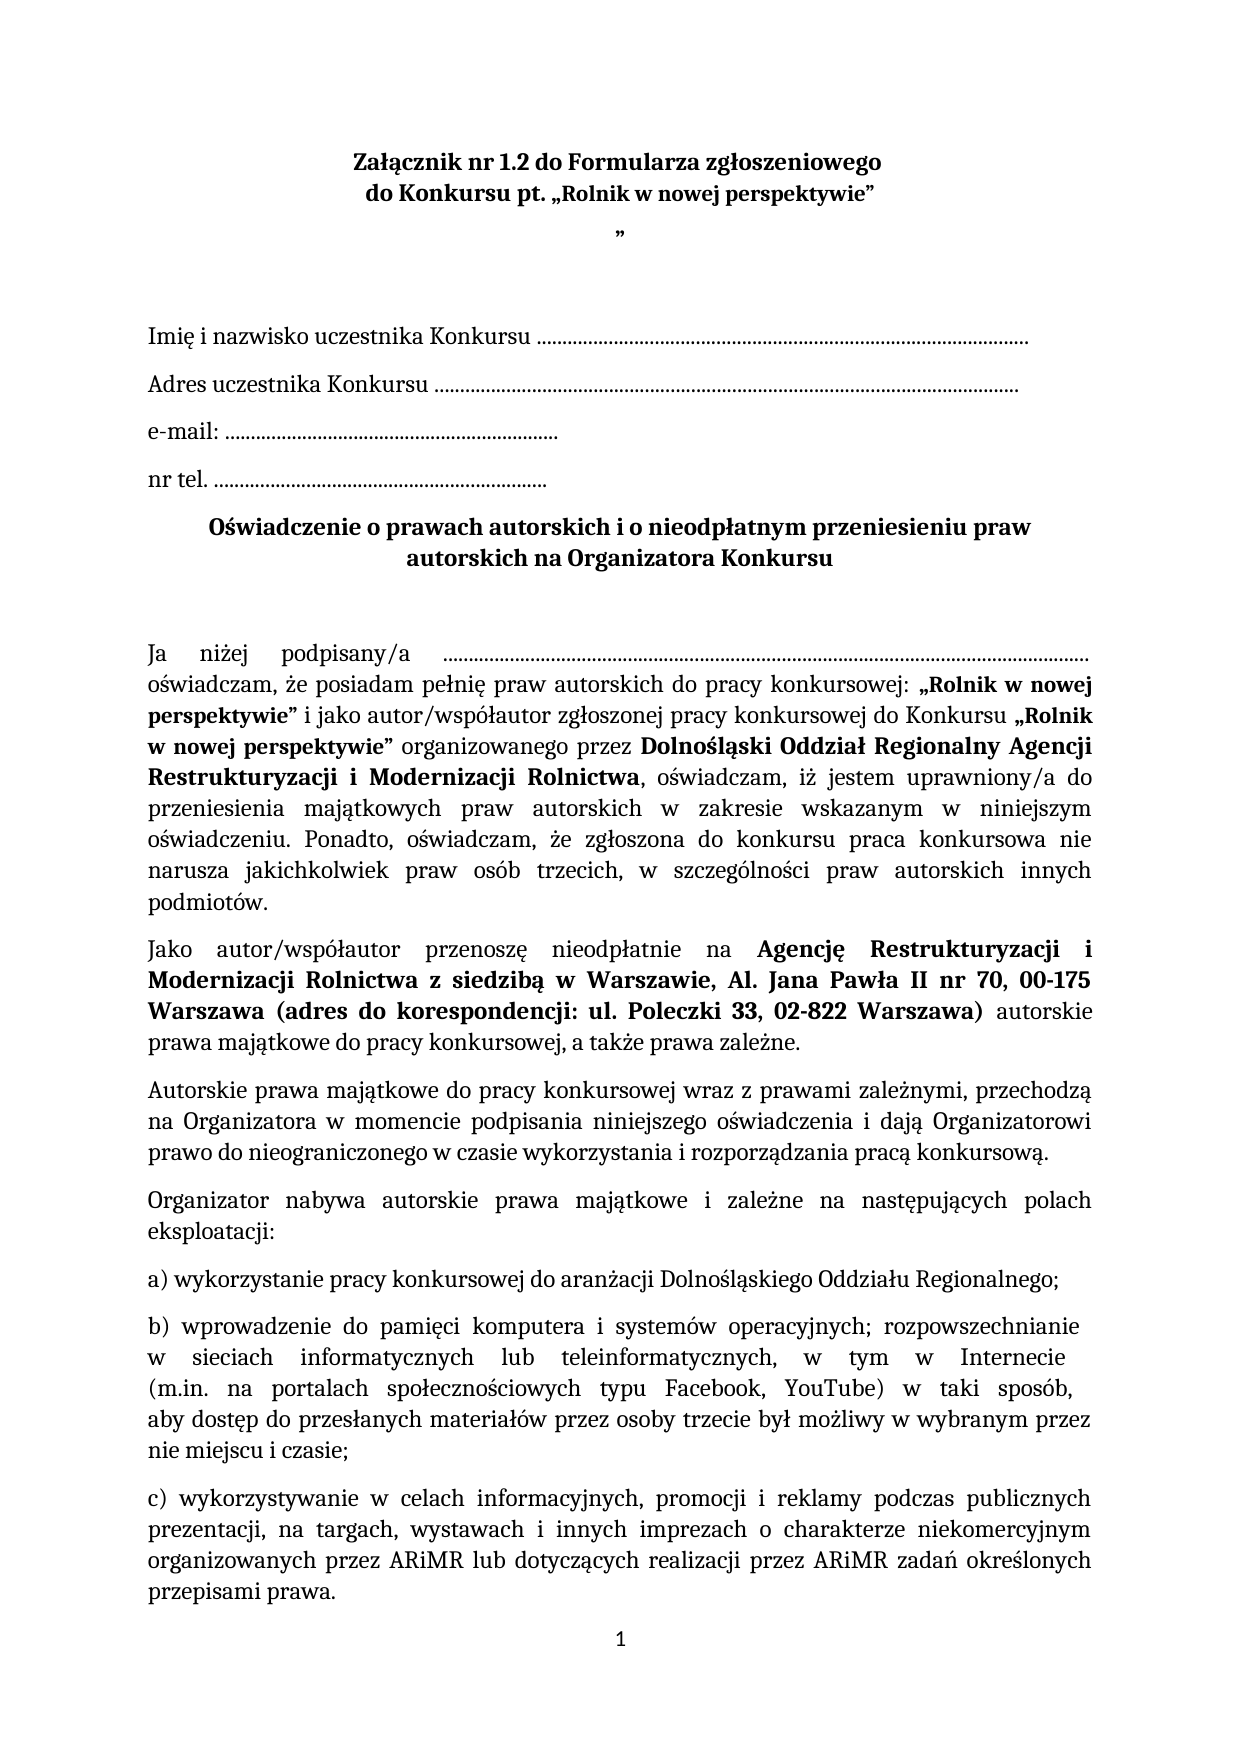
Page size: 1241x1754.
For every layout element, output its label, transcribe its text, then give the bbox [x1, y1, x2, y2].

text Jako autor/współautor przenoszę nieodpłatnie na Agencję Restrukturyzacji i Modernizacji Rolnictwa z siedzibą w Warszawie, Al. Jana Pawła II nr 70, 00-175 Warszawa (adres do korespondencji: ul. Poleczki 33, 02-822 Warszawa) autorskie prawa majątkowe do pracy konkursowej, a także prawa zależne. [148, 935, 1093, 1057]
text e-mail: ................................................................. [148, 417, 1093, 446]
text c) wykorzystywanie w celach informacyjnych, promocji i reklamy podczas publicznych prezentacji, na targach, wystawach i innych imprezach o charakterze niekomercyjnym organizowanych przez ARiMR lub dotyczących realizacji przez ARiMR zadań określonych przepisami prawa. [148, 1484, 1093, 1606]
text nr tel. ................................................................. [148, 465, 1093, 494]
text Adres uczestnika Konkursu .................................................................................................................. [148, 369, 1093, 398]
text Autorskie prawa majątkowe do pracy konkursowej wraz z prawami zależnymi, przechodzą na Organizatora w momencie podpisania niniejszego oświadczenia i dają Organizatorowi prawo do nieograniczonego w czasie wykorzystania i rozporządzania pracą konkursową. [148, 1076, 1093, 1167]
text Ja niżej podpisany/a .............................................................................................................................. oświadczam, że posiadam pełnię praw autorskich do pracy konkursowej: „Rolnik w nowej perspektywie” i jako autor/współautor zgłoszonej pracy konkursowej do Konkursu „Rolnik w nowej perspektywie” organizowanego przez Dolnośląski Oddział Regionalny Agencji Restrukturyzacji i Modernizacji Rolnictwa, oświadczam, iż jestem uprawniony/a do przeniesienia majątkowych praw autorskich w zakresie wskazanym w niniejszym oświadczeniu. Ponadto, oświadczam, że zgłoszona do konkursu praca konkursowa nie narusza jakichkolwiek praw osób trzecich, w szczególności praw autorskich innych podmiotów. [148, 639, 1093, 916]
text Załącznik nr 1.2 do Formularza zgłoszeniowego do Konkursu pt. „Rolnik w nowej perspektywie” [148, 148, 1093, 207]
text a) wykorzystanie pracy konkursowej do aranżacji Dolnośląskiego Oddziału Regionalnego; [148, 1264, 1093, 1293]
text ” [148, 226, 1093, 255]
text Organizator nabywa autorskie prawa majątkowe i zależne na następujących polach eksploatacji: [148, 1186, 1093, 1246]
text Oświadczenie o prawach autorskich i o nieodpłatnym przeniesieniu praw autorskich na Organizatora Konkursu [148, 513, 1093, 572]
text Imię i nazwisko uczestnika Konkursu ................................................................................................ [148, 322, 1093, 351]
text b) wprowadzenie do pamięci komputera i systemów operacyjnych; rozpowszechnianie w sieciach informatycznych lub teleinformatycznych, w tym w Internecie (m.in. na portalach społecznościowych typu Facebook, YouTube) w taki sposób, aby dostęp do przesłanych materiałów przez osoby trzecie był możliwy w wybranym przez nie miejscu i czasie; [148, 1312, 1093, 1465]
